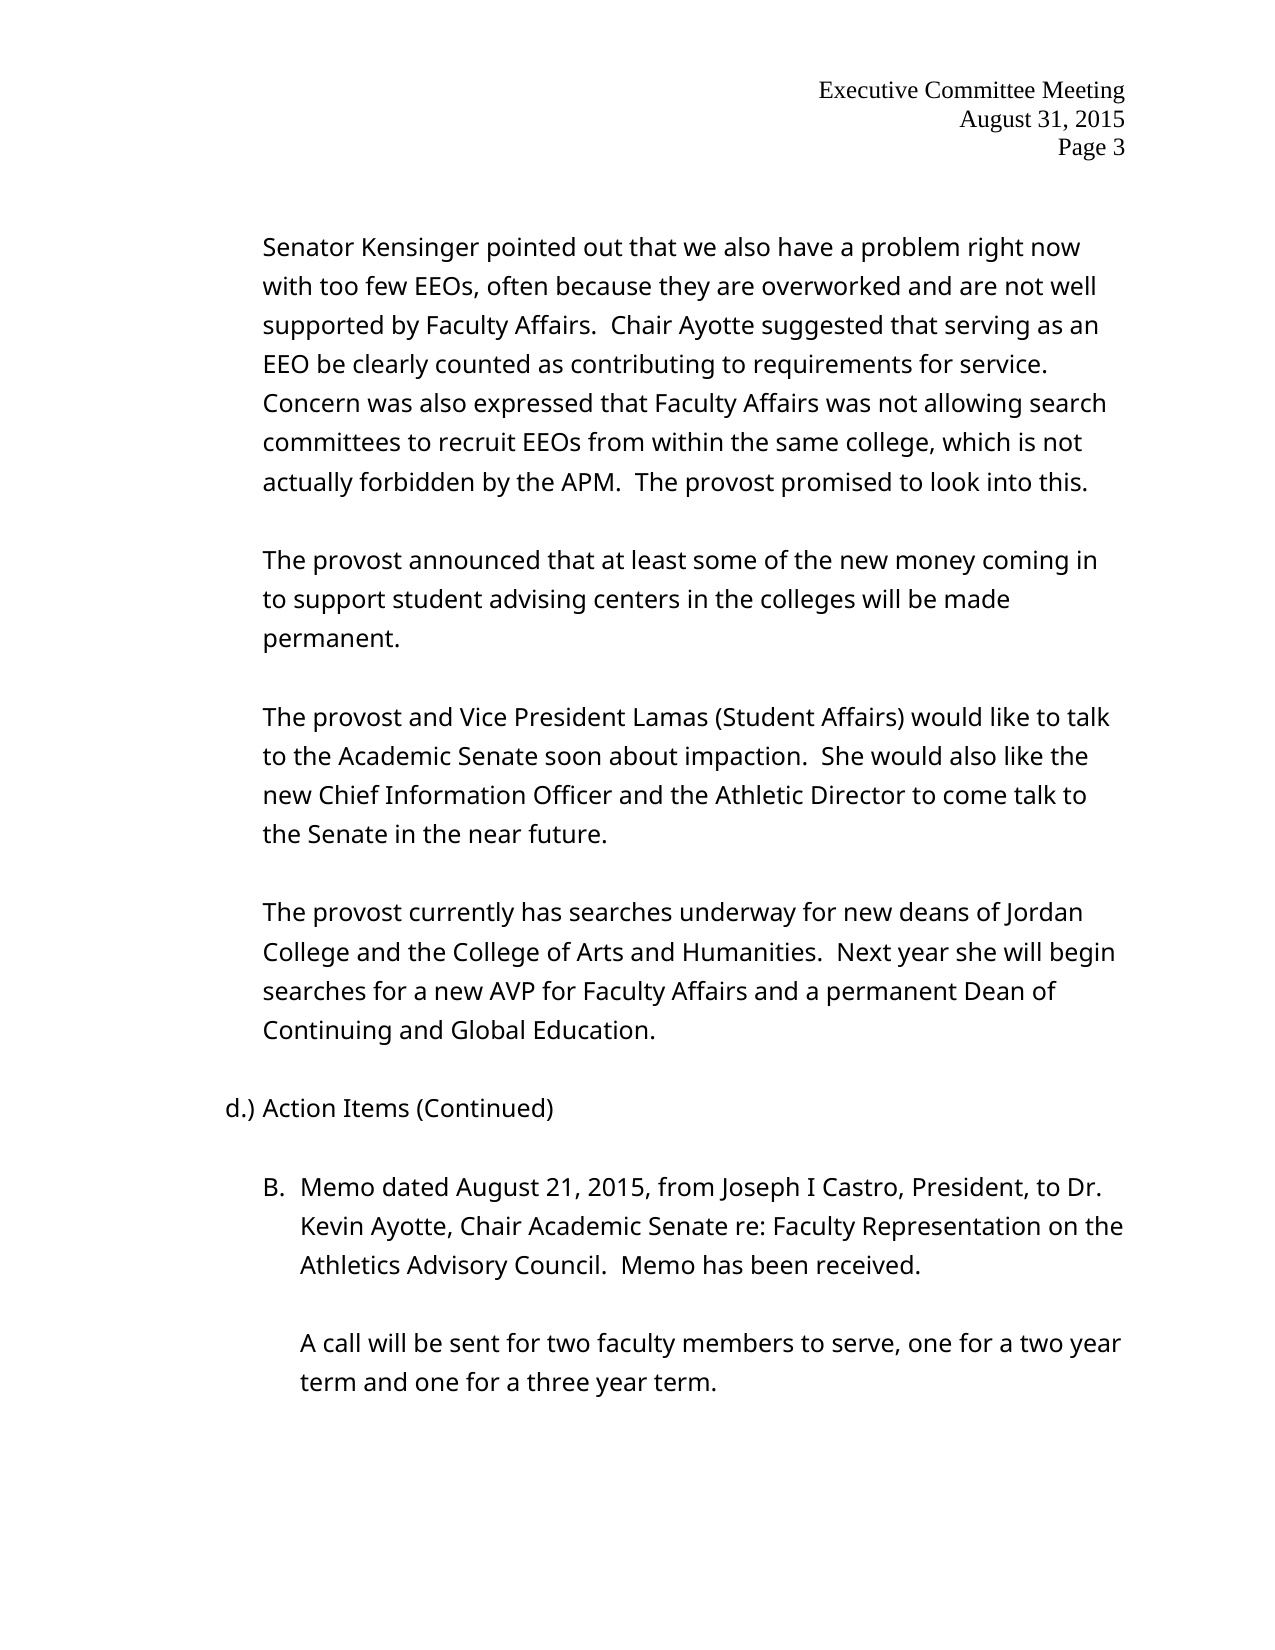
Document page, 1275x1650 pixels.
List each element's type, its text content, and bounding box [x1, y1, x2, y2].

list The provost announced that at least some of the new money coming in to support student advising centers in the colleges will be made permanent. [262, 542, 1125, 655]
list The provost and Vice President Lamas (Student Affairs) would like to talk to the Academic Senate soon about impaction. She would also like the new Chief Information Officer and the Athletic Director to come talk to the Senate in the near future. [262, 699, 1125, 851]
list Action Items (Continued) [225, 1091, 1125, 1125]
list A call will be sent for two faculty members to serve, one for a two year term and one for a three year term. [300, 1326, 1125, 1399]
list Senator Kensinger pointed out that we also have a problem right now with too few EEOs, often because they are overworked and are not well supported by Faculty Affairs. Chair Ayotte suggested that serving as an EEO be clearly counted as contributing to requirements for service. Concern was also expressed that Faculty Affairs was not allowing search committees to recruit EEOs from within the same college, which is not actually forbidden by the APM. The provost promised to look into this. [262, 229, 1125, 498]
list B. Memo dated August 21, 2015, from Joseph I Castro, President, to Dr. Kevin Ayotte, Chair Academic Senate re: Faculty Representation on the Athletics Advisory Council. Memo has been received. [262, 1169, 1125, 1282]
list The provost currently has searches underway for new deans of Jordan College and the College of Arts and Humanities. Next year she will begin searches for a new AVP for Faculty Affairs and a permanent Dean of Continuing and Global Education. [262, 895, 1125, 1047]
